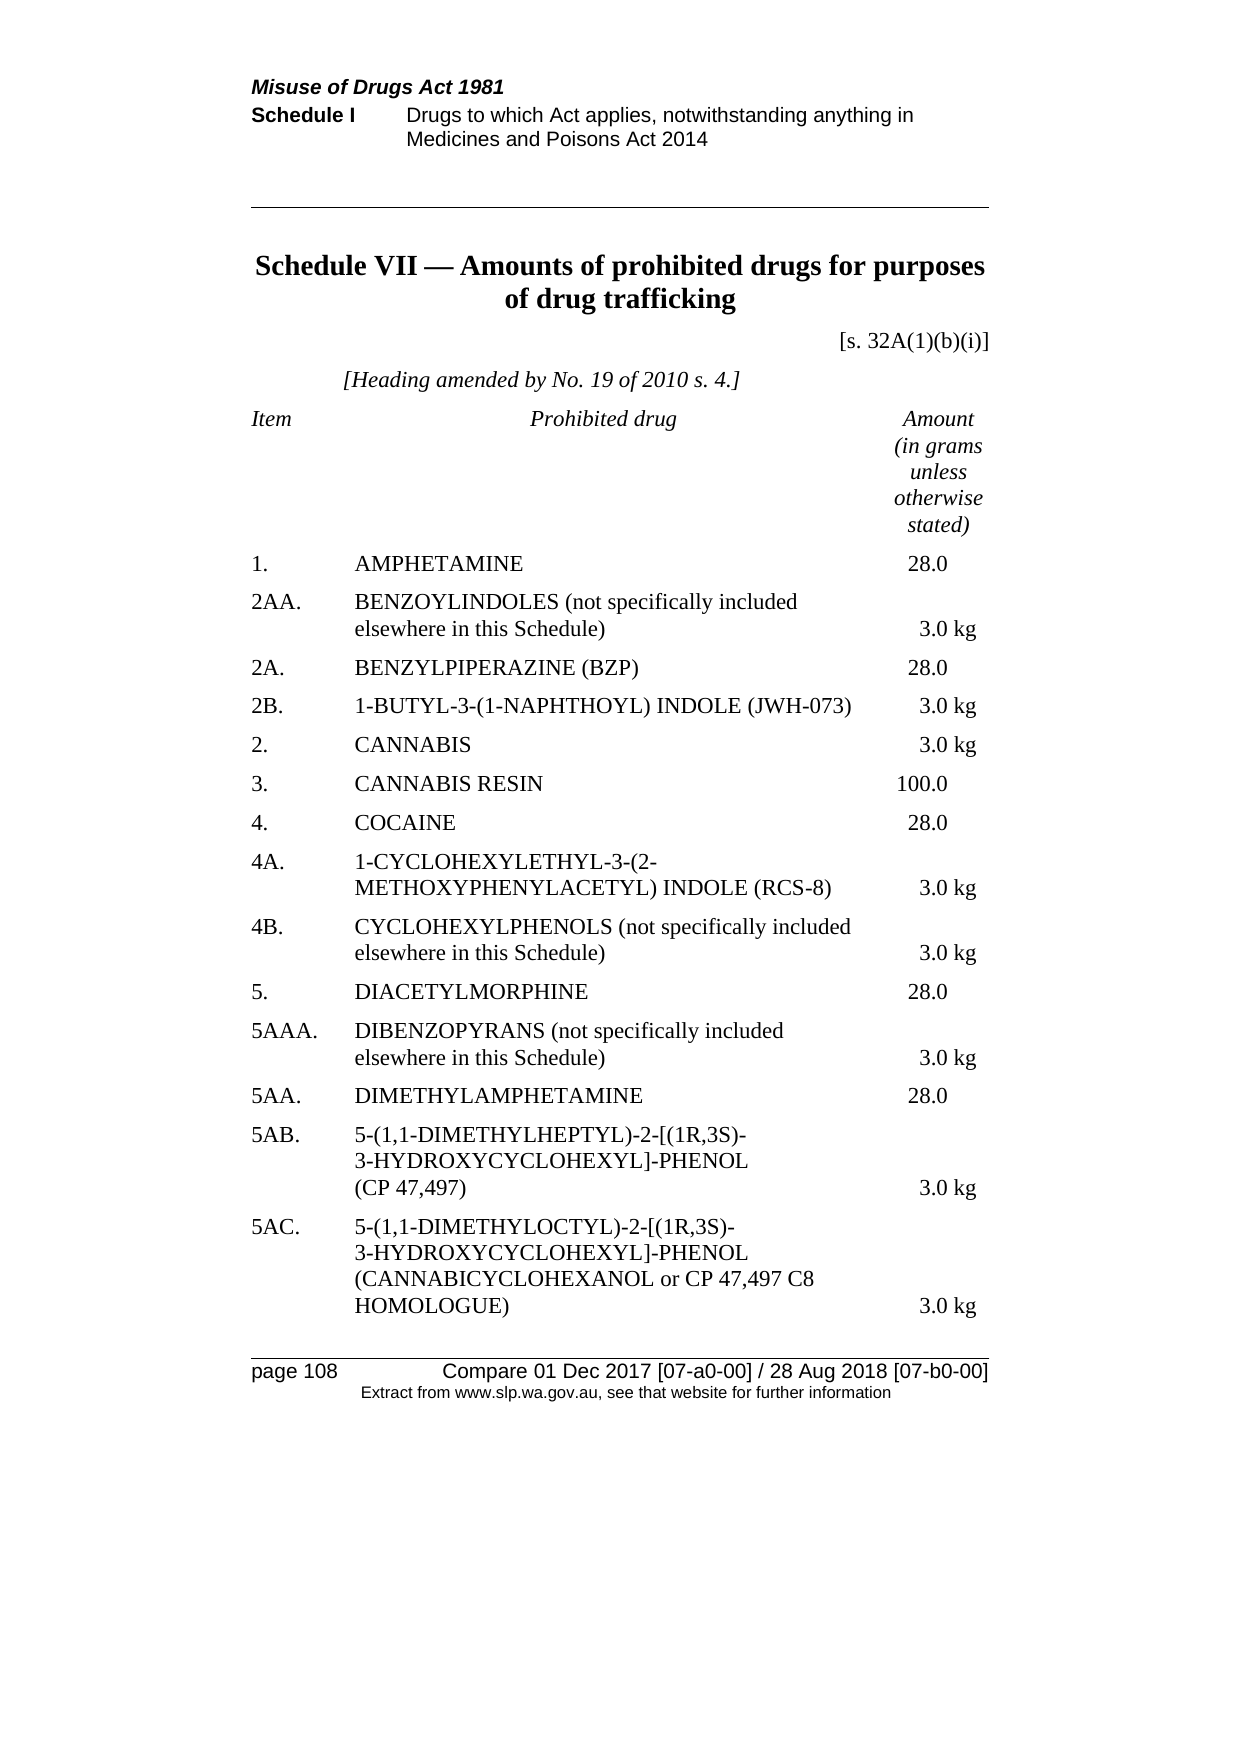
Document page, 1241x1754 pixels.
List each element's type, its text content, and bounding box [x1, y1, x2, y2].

table_cell 3.0 kg [868, 680, 1009, 719]
table_cell 3.0 kg [868, 719, 1009, 758]
table_cell 5AC. [236, 1200, 339, 1318]
table_cell 2AA. [236, 576, 339, 641]
table_cell 5-(1,1-DIMETHYLOCTYL)-2-[(1R,3S)- 3-HYDROXYCYCLOHEXYL]-PHENOL (CANNABICYCLOHEXANOL or CP 47,497 C8 HOMOLOGUE) [340, 1200, 868, 1318]
table_cell CANNABIS [340, 719, 868, 758]
subtitle [Heading amended by No. 19 of 2010 s. 4.] [251, 366, 989, 393]
table_cell 5AA. [236, 1070, 339, 1109]
table_cell 3.0 kg [868, 576, 1009, 641]
table_cell 1-CYCLOHEXYLETHYL-3-(2- METHOXYPHENYLACETYL) INDOLE (RCS-8) [340, 835, 868, 901]
table_cell COCAINE [340, 797, 868, 835]
table_cell 3.0 kg [868, 1109, 1009, 1200]
table_cell 2B. [236, 680, 339, 719]
table_cell 100.0 [868, 758, 1009, 797]
table_header Amount (in grams unless otherwise stated) [868, 393, 1009, 537]
table_cell 5-(1,1-DIMETHYLHEPTYL)-2-[(1R,3S)- 3-HYDROXYCYCLOHEXYL]-PHENOL (CP 47,497) [340, 1109, 868, 1200]
table_cell BENZOYLINDOLES (not specifically included elsewhere in this Schedule) [340, 576, 868, 641]
table_cell 3.0 kg [868, 901, 1009, 966]
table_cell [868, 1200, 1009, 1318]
table_cell 3. [236, 758, 339, 797]
table_cell 3.0 kg [868, 835, 1009, 901]
table_header Item [236, 393, 339, 537]
table_cell AMPHETAMINE [340, 537, 868, 576]
table_cell DIACETYLMORPHINE [340, 966, 868, 1005]
table_cell CANNABIS RESIN [340, 758, 868, 797]
table_cell 28.0 [868, 966, 1009, 1005]
table_header Prohibited drug [340, 393, 868, 537]
text [s. 32A(1)(b)(i)] [251, 328, 989, 354]
table_cell DIBENZOPYRANS (not specifically included elsewhere in this Schedule) [340, 1005, 868, 1070]
subtitle Schedule VII — Amounts of prohibited drugs for purposes of drug trafficking [251, 248, 989, 315]
table_cell 2A. [236, 641, 339, 680]
table_cell 1-BUTYL-3-(1-NAPHTHOYL) INDOLE (JWH-073) [340, 680, 868, 719]
table_cell 1. [236, 537, 339, 576]
table_cell 28.0 [868, 641, 1009, 680]
table_cell BENZYLPIPERAZINE (BZP) [340, 641, 868, 680]
table_cell CYCLOHEXYLPHENOLS (not specifically included elsewhere in this Schedule) [340, 901, 868, 966]
table_cell 5AAA. [236, 1005, 339, 1070]
table_cell 4B. [236, 901, 339, 966]
table_cell 28.0 [868, 537, 1009, 576]
table_cell 5. [236, 966, 339, 1005]
table_cell 4A. [236, 835, 339, 901]
table_cell 28.0 [868, 797, 1009, 835]
table_cell 4. [236, 797, 339, 835]
table_cell 2. [236, 719, 339, 758]
table_cell 5AB. [236, 1109, 339, 1200]
table_cell 3.0 kg [868, 1005, 1009, 1070]
table_cell DIMETHYLAMPHETAMINE [340, 1070, 868, 1109]
table_cell 28.0 [868, 1070, 1009, 1109]
